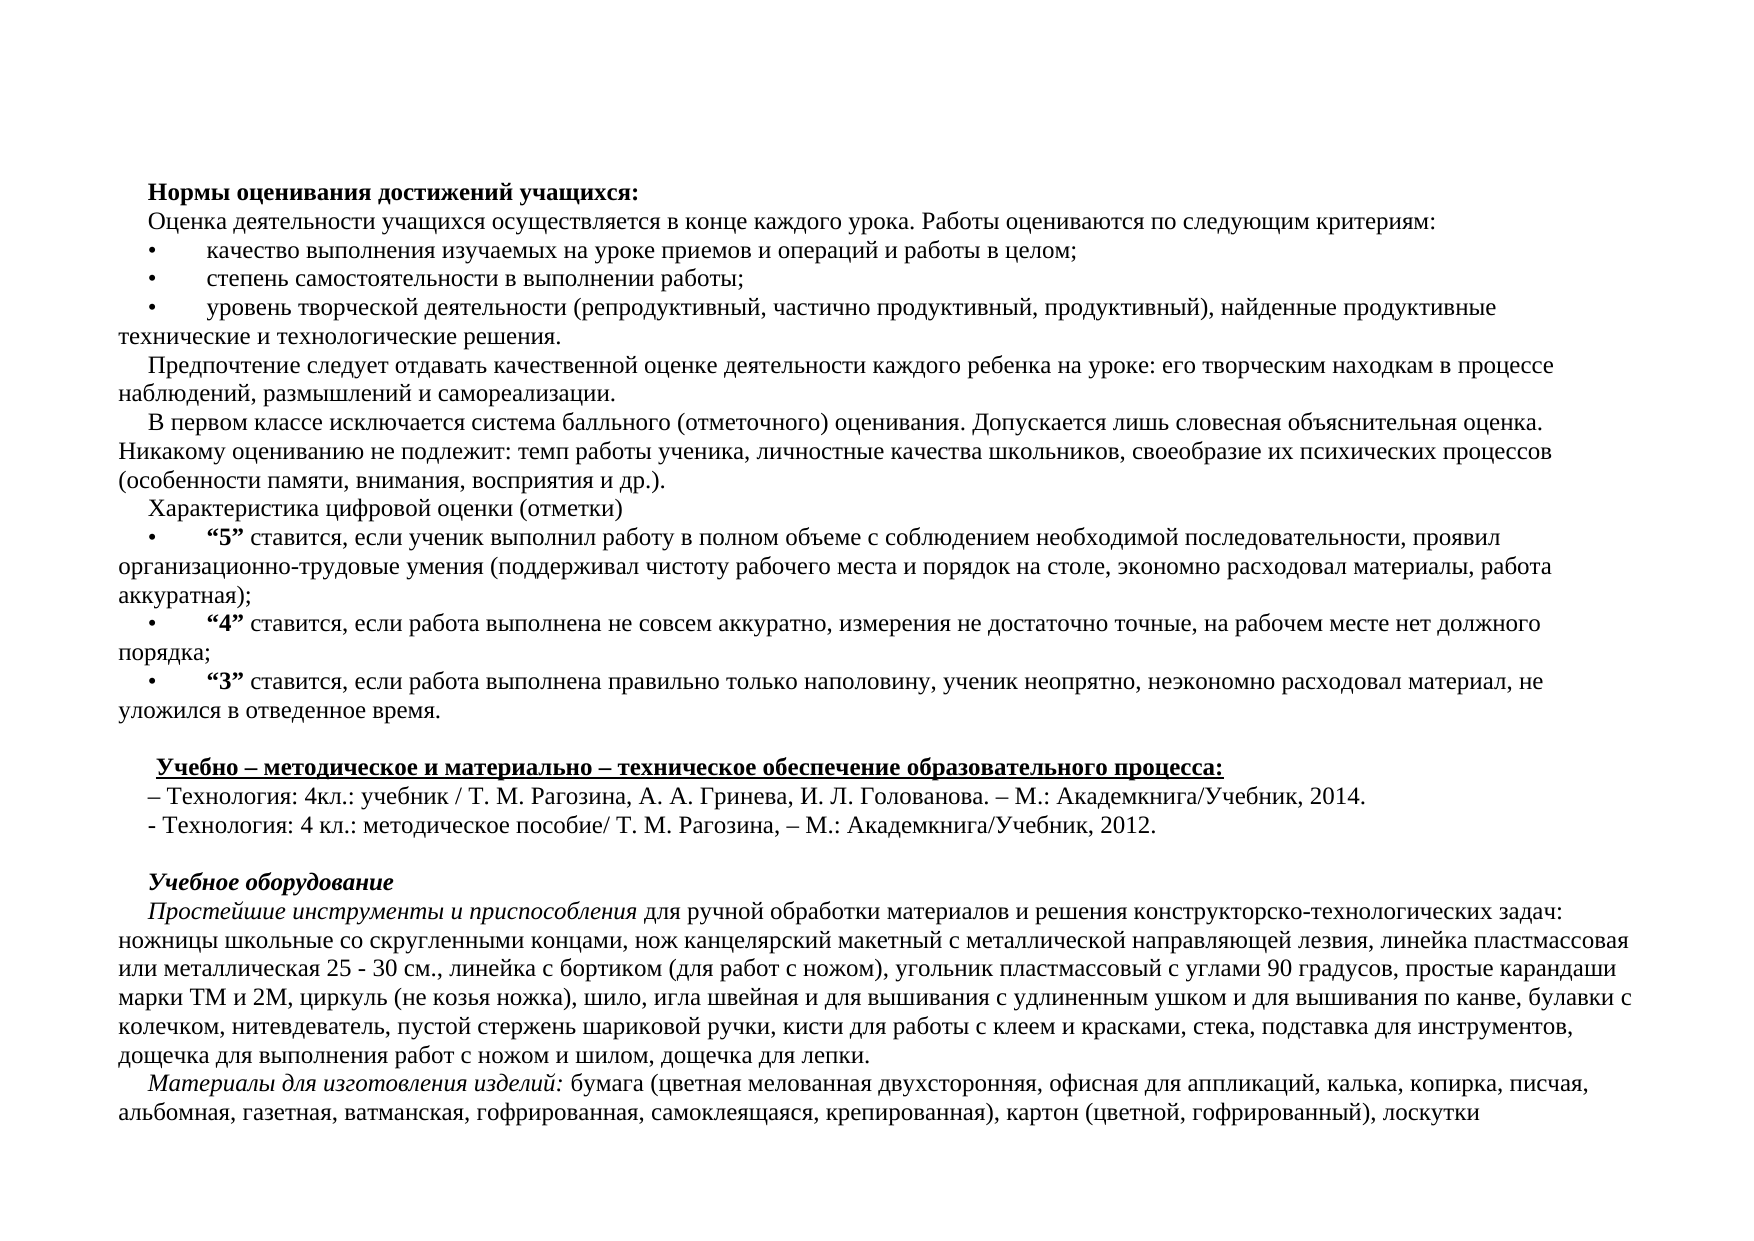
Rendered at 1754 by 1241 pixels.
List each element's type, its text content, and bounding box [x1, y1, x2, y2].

text Простейшие инструменты и приспособления для ручной обработки материалов и решения конструкторско-технологических задач: ножницы школьные со скругленными концами, нож канцелярский макетный с металлической направляющей лезвия, линейка пластмассовая или металлическая 25 - 30 см., линейка с бортиком (для работ с ножом), угольник пластмассовый с углами 90 градусов, простые карандаши марки ТМ и 2М, циркуль (не козья ножка), шило, игла швейная и для вышивания с удлиненным ушком и для вышивания по канве, булавки с колечком, нитевдеватель, пустой стержень шариковой ручки, кисти для работы с клеем и красками, стека, подставка для инструментов, дощечка для выполнения работ с ножом и шилом, дощечка для лепки. [118, 896, 1636, 1068]
text • “4” ставится, если работа выполнена не совсем аккуратно, измерения не достаточно точные, на рабочем месте нет должного порядка; [118, 608, 1636, 666]
text Характеристика цифровой оценки (отметки) [118, 493, 1636, 522]
text • степень самостоятельности в выполнении работы; [118, 263, 1636, 292]
text • качество выполнения изучаемых на уроке приемов и операций и работы в целом; [118, 235, 1636, 263]
text Оценка деятельности учащихся осуществляется в конце каждого урока. Работы оцениваются по следующим критериям: [118, 206, 1636, 235]
text Учебно – методическое и материально – техническое обеспечение образовательного процесса: [118, 752, 1636, 781]
text • “5” ставится, если ученик выполнил работу в полном объеме с соблюдением необходимой последовательности, проявил организационно-трудовые умения (поддерживал чистоту рабочего места и порядок на столе, экономно расходовал материалы, работа аккуратная); [118, 522, 1636, 608]
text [118, 1068, 1636, 1126]
text • уровень творческой деятельности (репродуктивный, частично продуктивный, продуктивный), найденные продуктивные технические и технологические решения. [118, 292, 1636, 350]
text – Технология: 4кл.: учебник / Т. М. Рагозина, А. А. Гринева, И. Л. Голованова. – М.: Академкнига/Учебник, 2014. [118, 781, 1636, 810]
text Предпочтение следует отдавать качественной оценке деятельности каждого ребенка на уроке: его творческим находкам в процессе наблюдений, размышлений и самореализации. [118, 350, 1636, 407]
text Нормы оценивания достижений учащихся: [118, 177, 1636, 206]
text В первом классе исключается система балльного (отметочного) оценивания. Допускается лишь словесная объяснительная оценка. Никакому оцениванию не подлежит: темп работы ученика, личностные качества школьников, своеобразие их психических процессов (особенности памяти, внимания, восприятия и др.). [118, 407, 1636, 493]
text - Технология: 4 кл.: методическое пособие/ Т. М. Рагозина, – М.: Академкнига/Учебник, 2012. [118, 810, 1636, 838]
text • “3” ставится, если работа выполнена правильно только наполовину, ученик неопрятно, неэкономно расходовал материал, не уложился в отведенное время. [118, 666, 1636, 723]
text Учебное оборудование [118, 867, 1636, 896]
